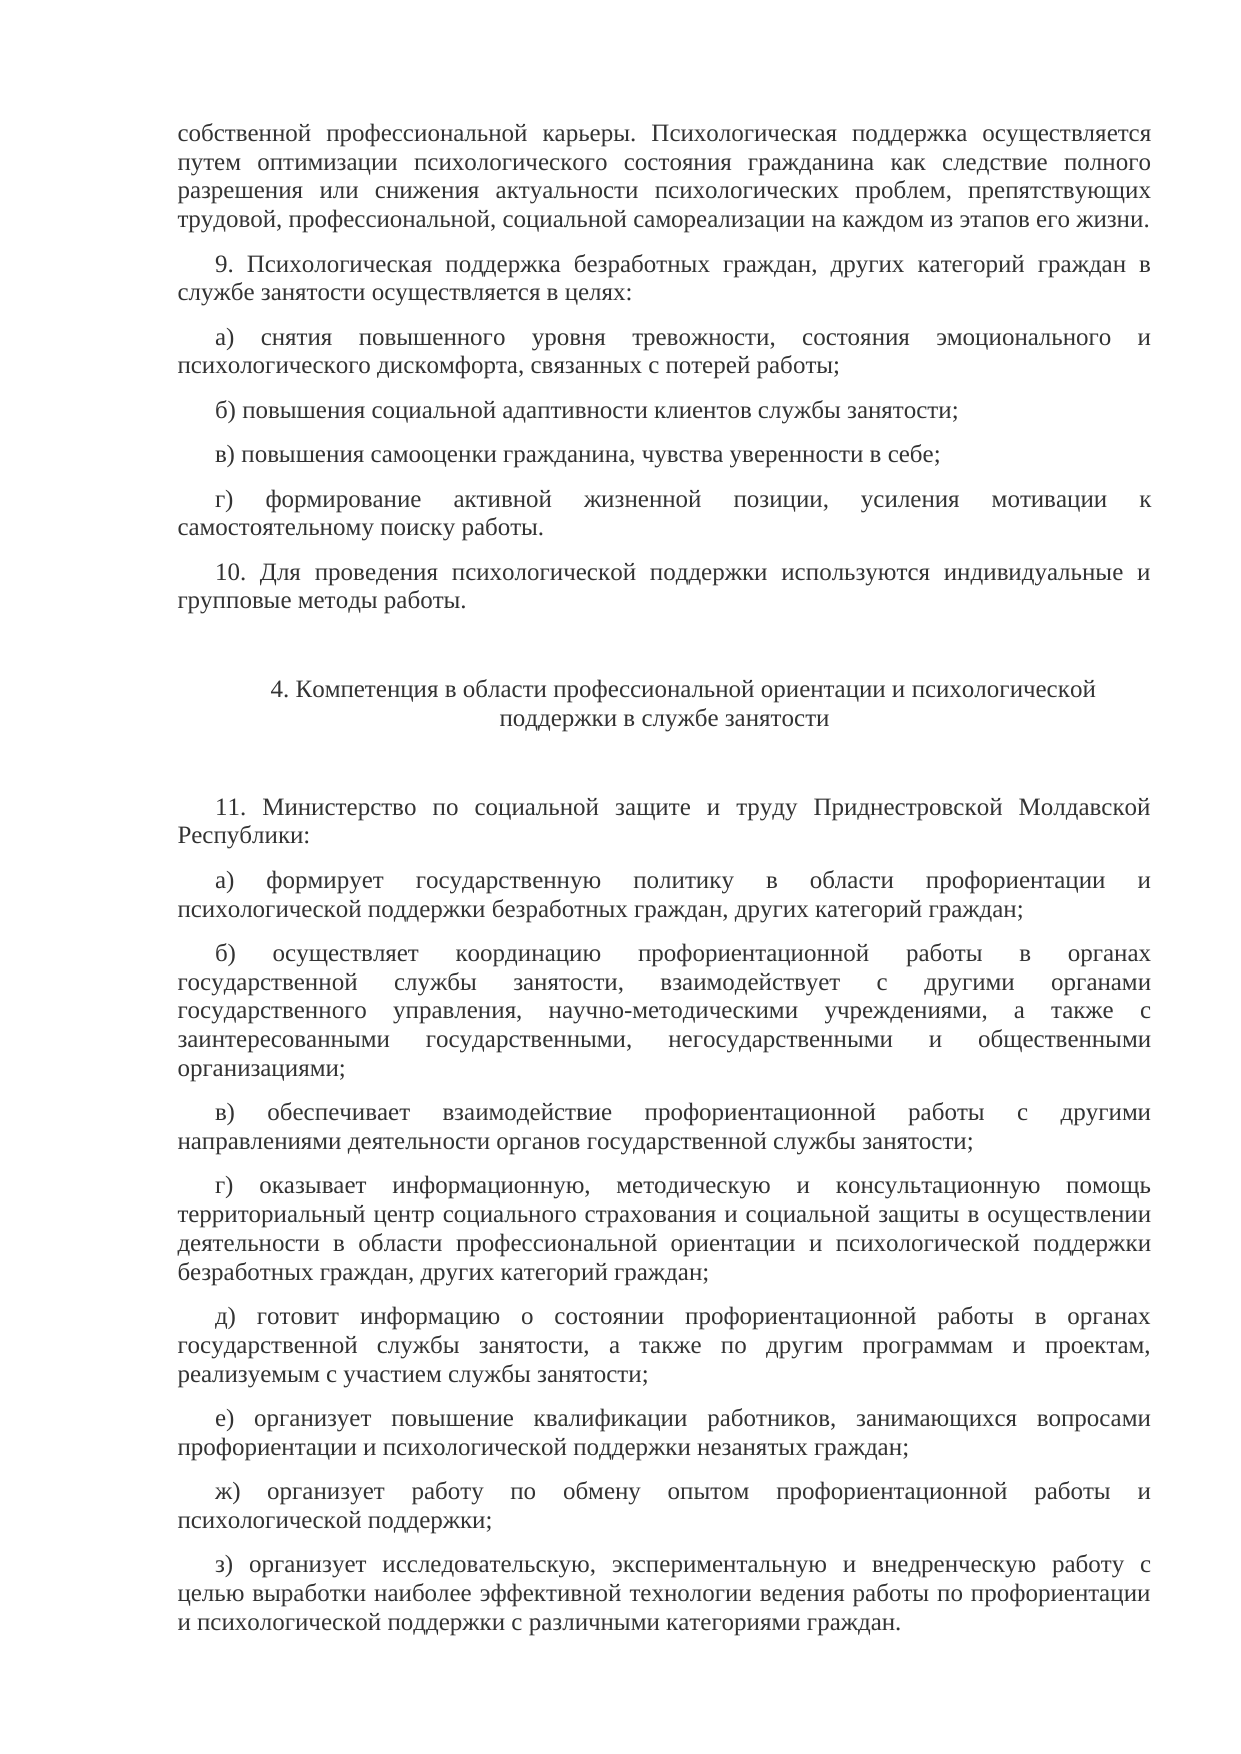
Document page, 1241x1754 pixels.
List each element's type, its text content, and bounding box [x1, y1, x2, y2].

text е) организует повышение квалификации работников, занимающихся вопросами профориентации и психологической поддержки незанятых граждан; [177, 1403, 1152, 1461]
text ж) организует работу по обмену опытом профориентационной работы и психологической поддержки; [177, 1476, 1152, 1534]
text б) осуществляет координацию профориентационной работы в органах государственной службы занятости, взаимодействует с другими органами государственного управления, научно-методическими учреждениями, а также с заинтересованными государственными, негосударственными и общественными организациями; [177, 938, 1152, 1082]
text г) оказывает информационную, методическую и консультационную помощь территориальный центр социального страхования и социальной защиты в осуществлении деятельности в области профессиональной ориентации и психологической поддержки безработных граждан, других категорий граждан; [177, 1171, 1152, 1286]
text з) организует исследовательскую, экспериментальную и внедренческую работу с целью выработки наиболее эффективной технологии ведения работы по профориентации и психологической поддержки с различными категориями граждан. [177, 1549, 1152, 1636]
text а) формирует государственную политику в области профориентации и психологической поддержки безработных граждан, других категорий граждан; [177, 865, 1152, 922]
text 4. Компетенция в области профессиональной ориентации и психологической поддержки в службе занятости [177, 674, 1152, 732]
text а) снятия повышенного уровня тревожности, состояния эмоционального и психологического дискомфорта, связанных с потерей работы; [177, 322, 1152, 379]
text б) повышения социальной адаптивности клиентов службы занятости; [177, 395, 1152, 424]
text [177, 118, 1152, 233]
text 11. Министерство по социальной защите и труду Приднестровской Молдавской Республики: [177, 792, 1152, 849]
text г) формирование активной жизненной позиции, усиления мотивации к самостоятельному поиску работы. [177, 484, 1152, 541]
text 9. Психологическая поддержка безработных граждан, других категорий граждан в службе занятости осуществляется в целях: [177, 249, 1152, 306]
text в) обеспечивает взаимодействие профориентационной работы с другими направлениями деятельности органов государственной службы занятости; [177, 1097, 1152, 1155]
text д) готовит информацию о состоянии профориентационной работы в органах государственной службы занятости, а также по другим программам и проектам, реализуемым с участием службы занятости; [177, 1301, 1152, 1387]
text в) повышения самооценки гражданина, чувства уверенности в себе; [177, 439, 1152, 468]
text 10. Для проведения психологической поддержки используются индивидуальные и групповые методы работы. [177, 557, 1152, 614]
